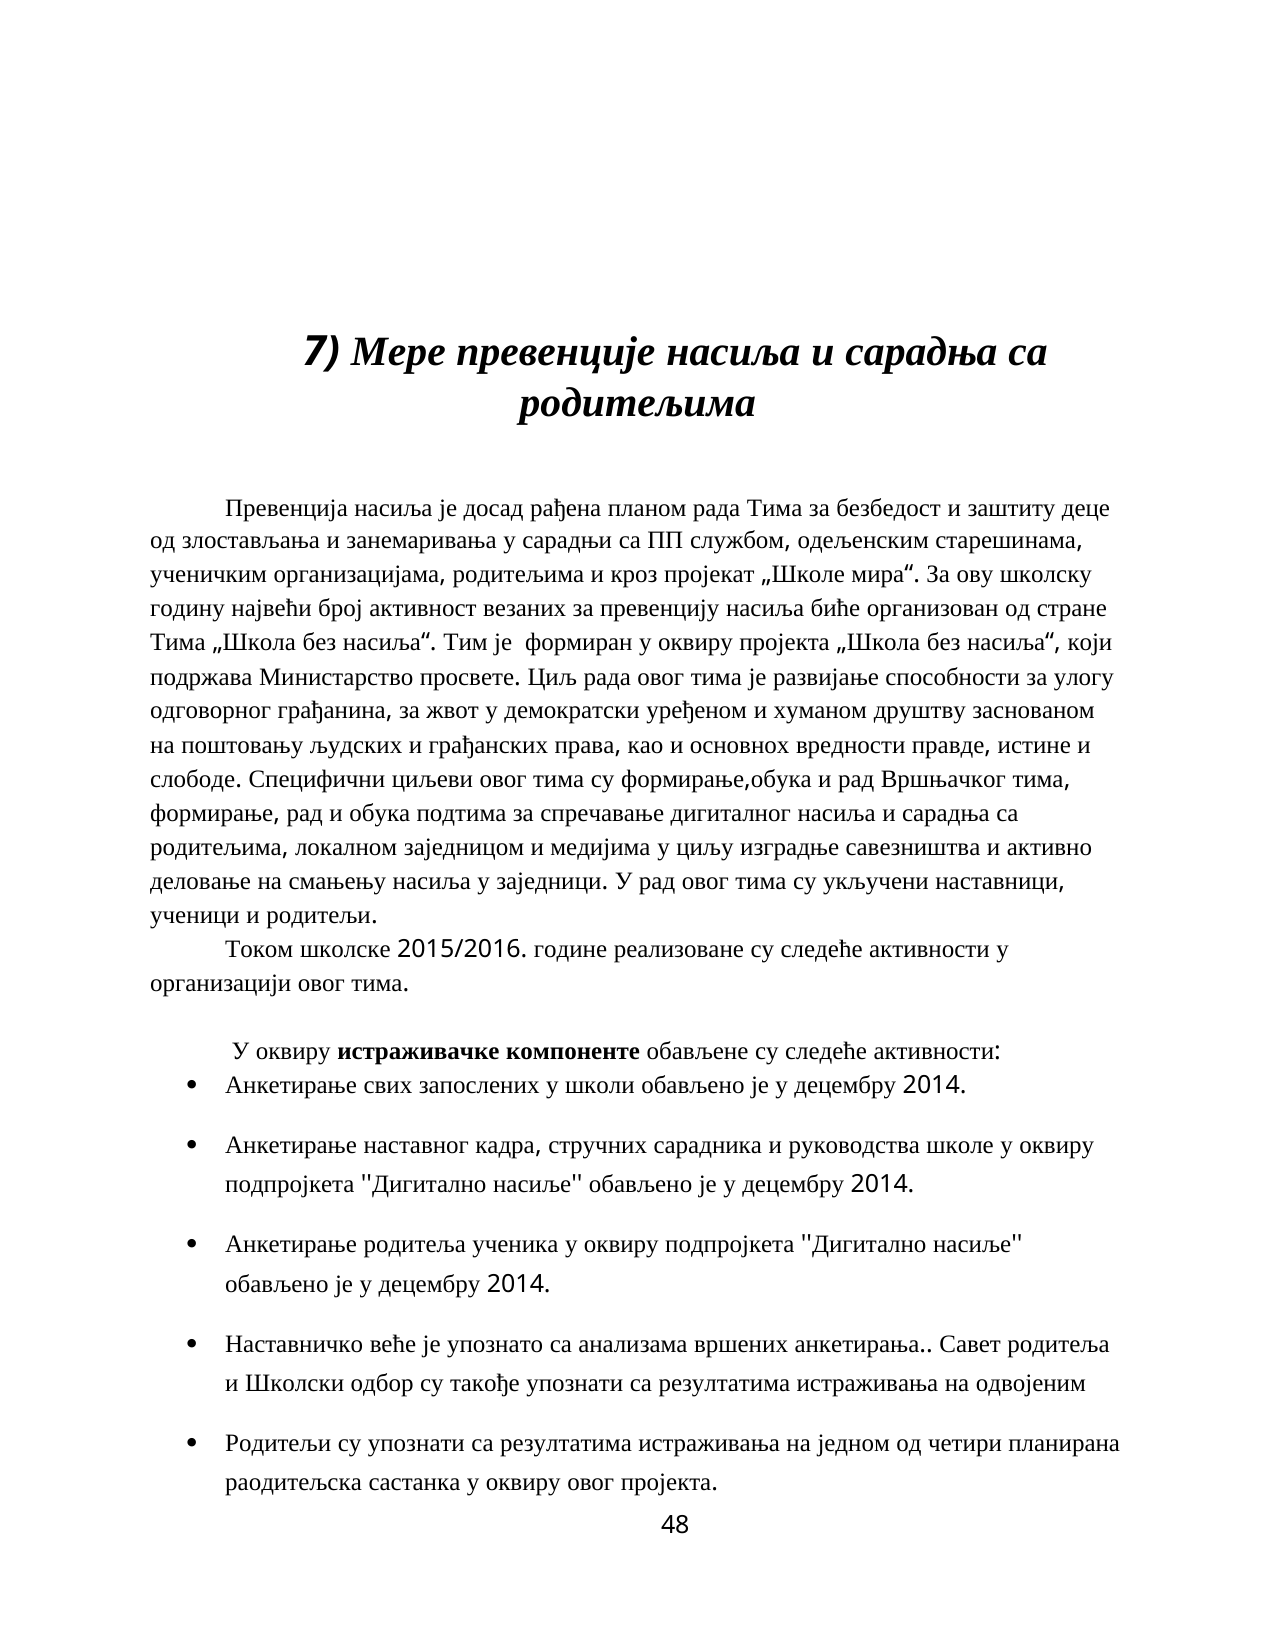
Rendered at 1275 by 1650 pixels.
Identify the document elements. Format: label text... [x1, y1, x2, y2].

list Анкетирање наставног кадра, стручних сарадника и руководства школе у оквиру подпројкета ''Дигитално насиље'' обављено је у децембру 2014. [187, 1127, 1125, 1200]
list Наставничко веће је упознато са анализама вршених анкетирања.. Савет родитеља и Школски одбор су такође упознати са резултатима истраживања на одвојеним [187, 1325, 1125, 1398]
text Током школске 2015/2016. године реализоване су следеће активности у организацији овог тима. [150, 931, 1125, 999]
text Превенција насиља је досад рађена планом рада Тима за безбедост и заштиту деце од злостављања и занемаривања у сарадњи са ПП службом, одељенским старешинама, ученичким организацијама, родитељима и кроз пројекат „Школе мира“. За ову школску годину највећи број активност везаних за превенцију насиља биће организован од стране Тима „Школа без насиља“. Тим је формиран у оквиру пројекта „Школа без насиља“, који подржава Министарство просвете. Циљ рада овог тима је развијање способности за улогу одговорног грађанина, за жвот у демократски уређеном и хуманом друштву заснованом на поштовању људских и грађанских права, као и основнох вредности правде, истине и слободе. Специфични циљеви овог тима су формирање,обука и рад Вршњачког тима, формирање, рад и обука подтима за спречавање дигиталног насиља и сарадња са родитељима, локалном заједницом и медијима у циљу изградње савезништва и активно деловање на смањењу насиља у заједници. У рад овог тима су укључени наставници, ученици и родитељи. [150, 493, 1125, 931]
list Родитељи су упознати са резултатима истраживања на једном од четири планирана раодитељска састанка у оквиру овог пројекта. [187, 1424, 1125, 1498]
text 7) Мере превенције насиља и сарадња са родитељима [150, 320, 1125, 425]
list Анкетирање свих запослених у школи обављено је у децембру 2014. [187, 1067, 1125, 1101]
text У оквиру истраживачке компоненте обављене су следеће активности: [150, 1033, 1125, 1067]
list Анкетирање родитеља ученика у оквиру подпројкета ''Дигитално насиље'' обављено је у децембру 2014. [187, 1226, 1125, 1299]
